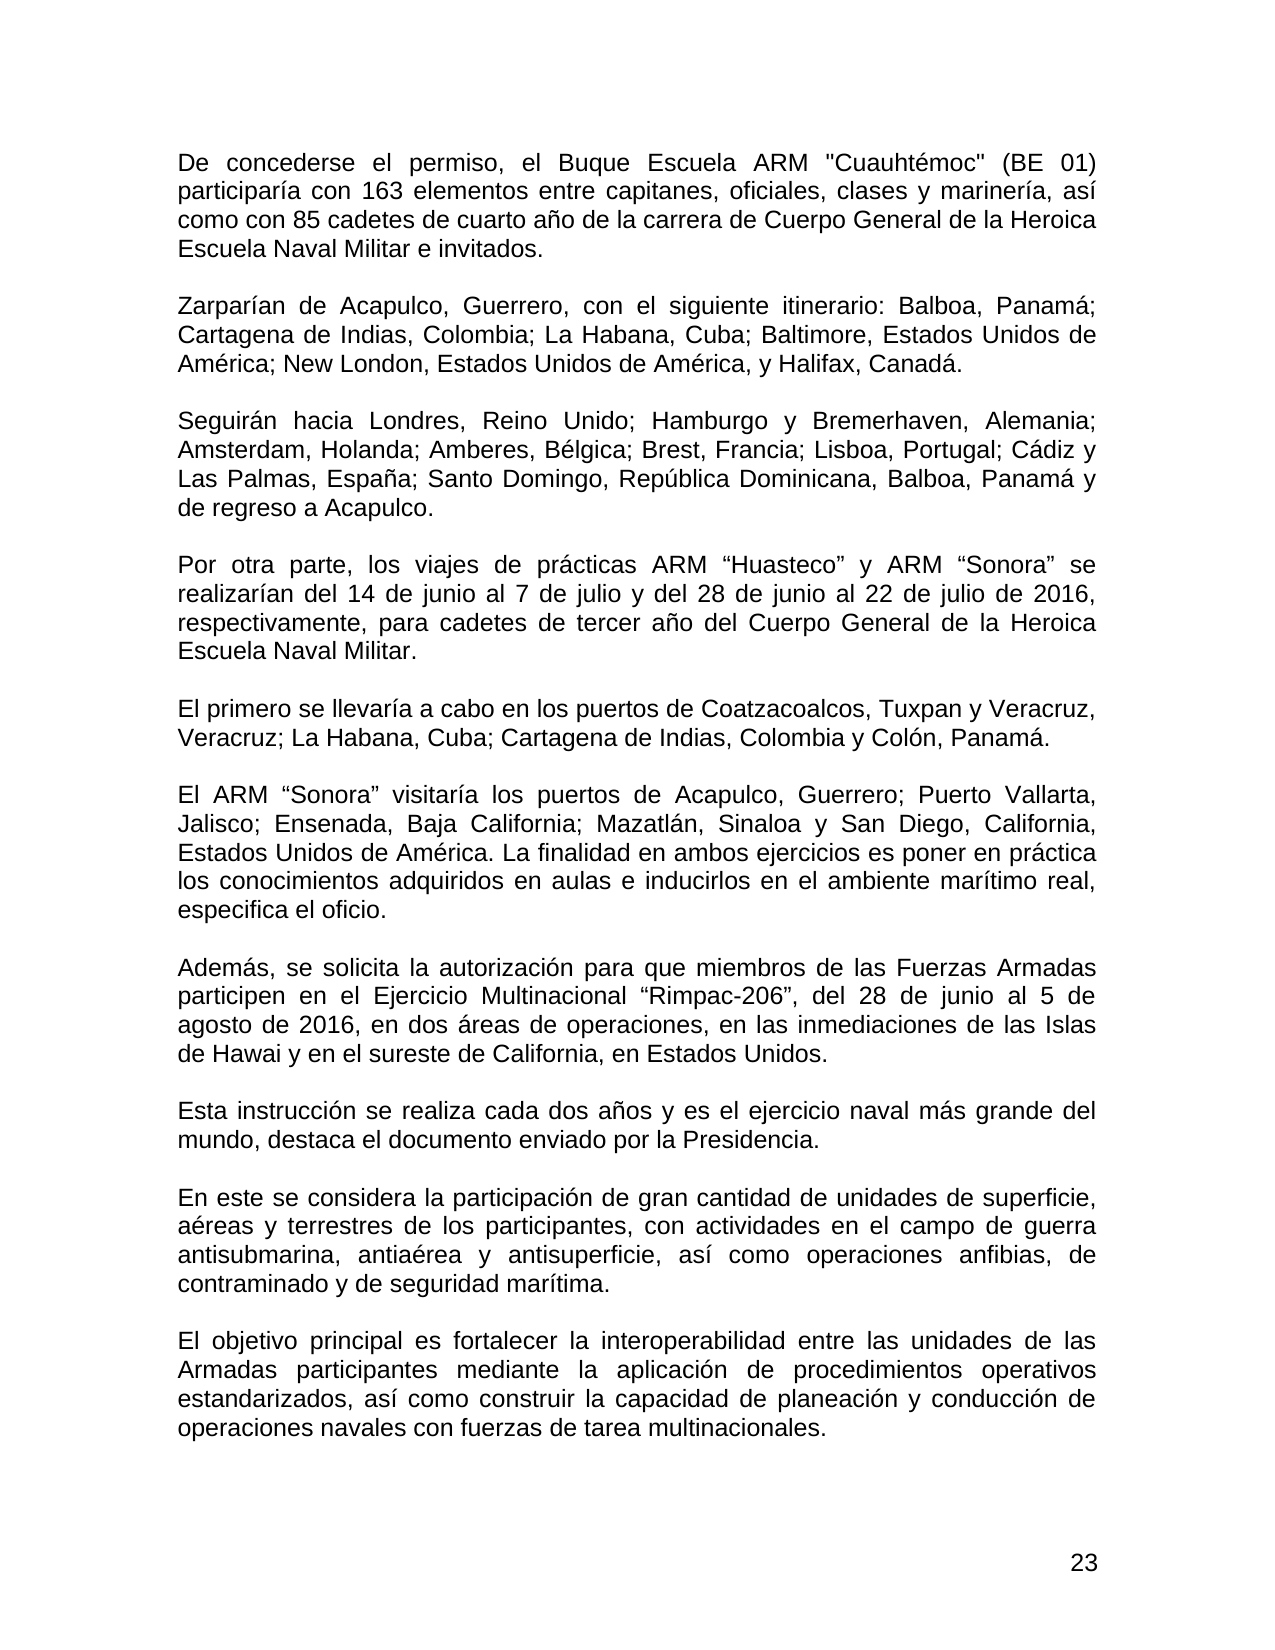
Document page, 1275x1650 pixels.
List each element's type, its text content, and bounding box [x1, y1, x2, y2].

text Zarparían de Acapulco, Guerrero, con el siguiente itinerario: Balboa, Panamá; Cartagena de Indias, Colombia; La Habana, Cuba; Baltimore, Estados Unidos de América; New London, Estados Unidos de América, y Halifax, Canadá. [177, 291, 1098, 378]
text El ARM “Sonora” visitaría los puertos de Acapulco, Guerrero; Puerto Vallarta, Jalisco; Ensenada, Baja California; Mazatlán, Sinaloa y San Diego, California, Estados Unidos de América. La finalidad en ambos ejercicios es poner en práctica los conocimientos adquiridos en aulas e inducirlos en el ambiente marítimo real, especifica el oficio. [177, 780, 1098, 924]
text El primero se llevaría a cabo en los puertos de Coatzacoalcos, Tuxpan y Veracruz, Veracruz; La Habana, Cuba; Cartagena de Indias, Colombia y Colón, Panamá. [177, 694, 1098, 751]
text Por otra parte, los viajes de prácticas ARM “Huasteco” y ARM “Sonora” se realizarían del 14 de junio al 7 de julio y del 28 de junio al 22 de julio de 2016, respectivamente, para cadetes de tercer año del Cuerpo General de la Heroica Escuela Naval Militar. [177, 550, 1098, 665]
text De concederse el permiso, el Buque Escuela ARM "Cuauhtémoc" (BE 01) participaría con 163 elementos entre capitanes, oficiales, clases y marinería, así como con 85 cadetes de cuarto año de la carrera de Cuerpo General de la Heroica Escuela Naval Militar e invitados. [177, 148, 1098, 263]
text En este se considera la participación de gran cantidad de unidades de superficie, aéreas y terrestres de los participantes, con actividades en el campo de guerra antisubmarina, antiaérea y antisuperficie, así como operaciones anfibias, de contraminado y de seguridad marítima. [177, 1183, 1098, 1298]
text Esta instrucción se realiza cada dos años y es el ejercicio naval más grande del mundo, destaca el documento enviado por la Presidencia. [177, 1096, 1098, 1154]
text El objetivo principal es fortalecer la interoperabilidad entre las unidades de las Armadas participantes mediante la aplicación de procedimientos operativos estandarizados, así como construir la capacidad de planeación y conducción de operaciones navales con fuerzas de tarea multinacionales. [177, 1326, 1098, 1441]
text Además, se solicita la autorización para que miembros de las Fuerzas Armadas participen en el Ejercicio Multinacional “Rimpac-206”, del 28 de junio al 5 de agosto de 2016, en dos áreas de operaciones, en las inmediaciones de las Islas de Hawai y en el sureste de California, en Estados Unidos. [177, 953, 1098, 1068]
text Seguirán hacia Londres, Reino Unido; Hamburgo y Bremerhaven, Alemania; Amsterdam, Holanda; Amberes, Bélgica; Brest, Francia; Lisboa, Portugal; Cádiz y Las Palmas, España; Santo Domingo, República Dominicana, Balboa, Panamá y de regreso a Acapulco. [177, 406, 1098, 521]
